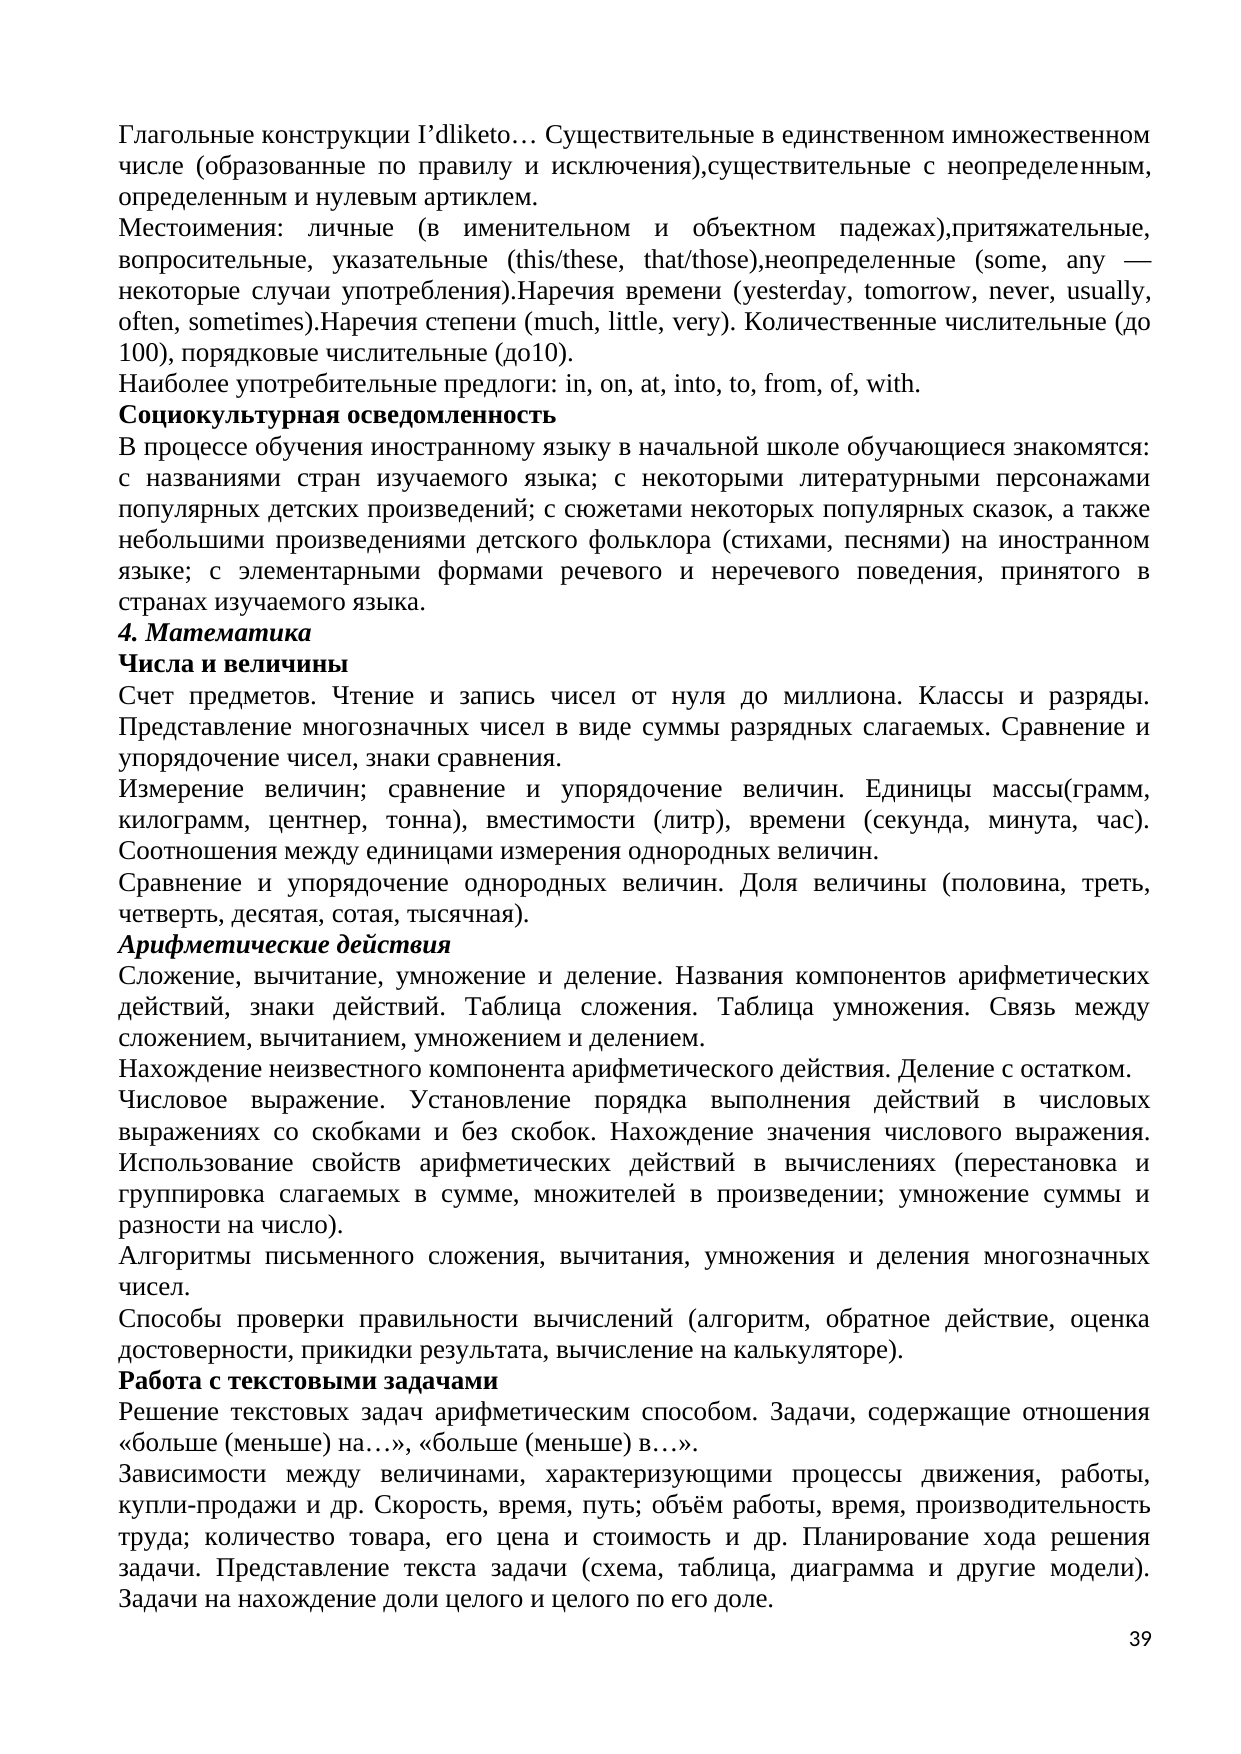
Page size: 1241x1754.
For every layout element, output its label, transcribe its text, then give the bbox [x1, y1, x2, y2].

text Сравнение и упорядочение однородных величин. Доля величины (половина, треть, четверть, десятая, сотая, тысячная). [118, 866, 1152, 928]
text В процессе обучения иностранному языку в начальной школе обучающиеся знакомятся: с названиями стран изучаемого языка; с некоторыми литературными персонажами популярных детских произведений; с сюжетами некоторых популярных сказок, а также небольшими произведениями детского фольклора (стихами, песнями) на иностранном языке; с элементарными формами речевого и неречевого поведения, принятого в странах изучаемого языка. [118, 429, 1152, 616]
text Работа с текстовыми задачами [118, 1364, 1152, 1395]
text Зависимости между величинами, характеризующими процессы движения, работы, купли-продажи и др. Скорость, время, путь; объём работы, время, производительность труда; количество товара, его цена и стоимость и др. Планирование хода решения задачи. Представление текста задачи (схема, таблица, диаграмма и другие модели). Задачи на нахождение доли целого и целого по его доле. [118, 1457, 1152, 1613]
text Числовое выражение. Установление порядка выполнения действий в числовых выражениях со скобками и без скобок. Нахождение значения числового выражения. Использование свойств арифметических действий в вычислениях (перестановка и группировка слагаемых в сумме, множителей в произведении; умножение суммы и разности на число). [118, 1084, 1152, 1239]
text Арифметические действия [118, 928, 1152, 959]
text Способы проверки правильности вычислений (алгоритм, обратное действие, оценка достоверности, прикидки результата, вычисление на калькуляторе). [118, 1302, 1152, 1364]
text 4. Математика [118, 616, 1152, 648]
text Решение текстовых задач арифметическим способом. Задачи, содержащие отношения «больше (меньше) на…», «больше (меньше) в…». [118, 1395, 1152, 1457]
text Алгоритмы письменного сложения, вычитания, умножения и деления многозначных чисел. [118, 1239, 1152, 1302]
text Измерение величин; сравнение и упорядочение величин. Единицы массы(грамм, килограмм, центнер, тонна), вместимости (литр), времени (секунда, минута, час). Соотношения между единицами измерения однородных величин. [118, 772, 1152, 866]
text Счет предметов. Чтение и запись чисел от нуля до миллиона. Классы и разряды. Представление многозначных чисел в виде суммы разрядных слагаемых. Сравнение и упорядочение чисел, знаки сравнения. [118, 679, 1152, 772]
text Сложение, вычитание, умножение и деление. Названия компонентов арифметических действий, знаки действий. Таблица сложения. Таблица умножения. Связь между сложением, вычитанием, умножением и делением. [118, 959, 1152, 1052]
text Нахождение неизвестного компонента арифметического действия. Деление с остатком. [118, 1052, 1152, 1084]
text Социокультурная осведомленность [118, 398, 1152, 429]
text Местоимения: личные (в именительном и объектном падежах),притяжательные, вопросительные, указательные (this/these, that/those),неопределенные (some, any — некоторые случаи употребления).Наречия времени (yesterday, tomorrow, never, usually, often, sometimes).Наречия степени (much, little, very). Количественные числительные (до 100), порядковые числительные (до10). [118, 212, 1152, 367]
text Наиболее употребительные предлоги: in, on, at, into, to, from, of, with. [118, 367, 1152, 398]
text Числа и величины [118, 648, 1152, 679]
text Глагольные конструкции I’dliketo… Существительные в единственном имножественном числе (образованные по правилу и исключения),существительные с неопределенным, определенным и нулевым артиклем. [118, 118, 1152, 212]
